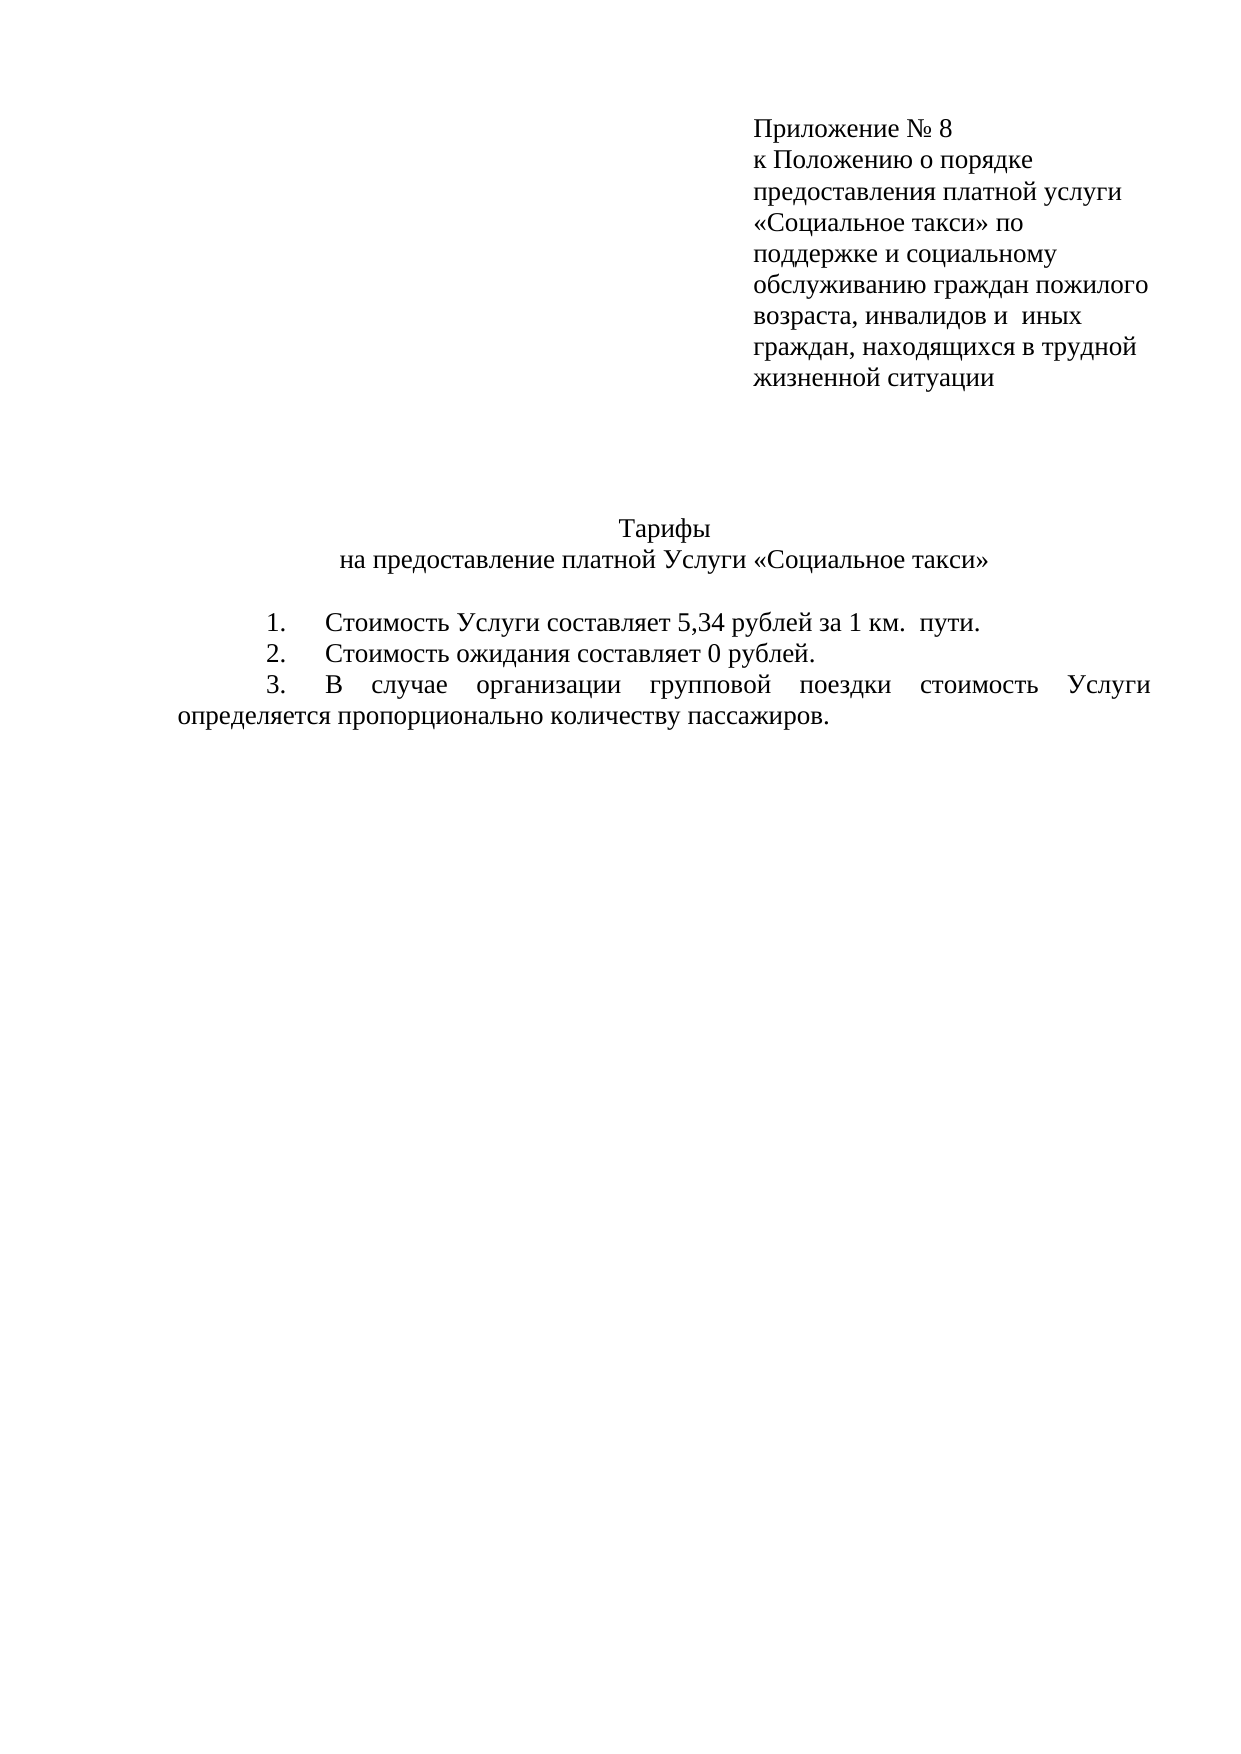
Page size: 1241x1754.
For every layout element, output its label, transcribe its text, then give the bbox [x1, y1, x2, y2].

text к Положению о порядке предоставления платной услуги «Социальное такси» по поддержке и социальному обслуживанию граждан пожилого возраста, инвалидов и иных граждан, находящихся в трудной жизненной ситуации [753, 143, 1152, 393]
text Тарифы [177, 512, 1152, 544]
text Приложение № 8 [753, 112, 1152, 143]
list В случае организации групповой поездки стоимость Услуги определяется пропорционально количеству пассажиров. [177, 668, 1152, 731]
list Стоимость Услуги составляет 5,34 рублей за . пути. [177, 606, 1152, 637]
list Стоимость ожидания составляет 0 рублей. [177, 637, 1152, 668]
text на предоставление платной Услуги «Социальное такси» [177, 544, 1152, 575]
